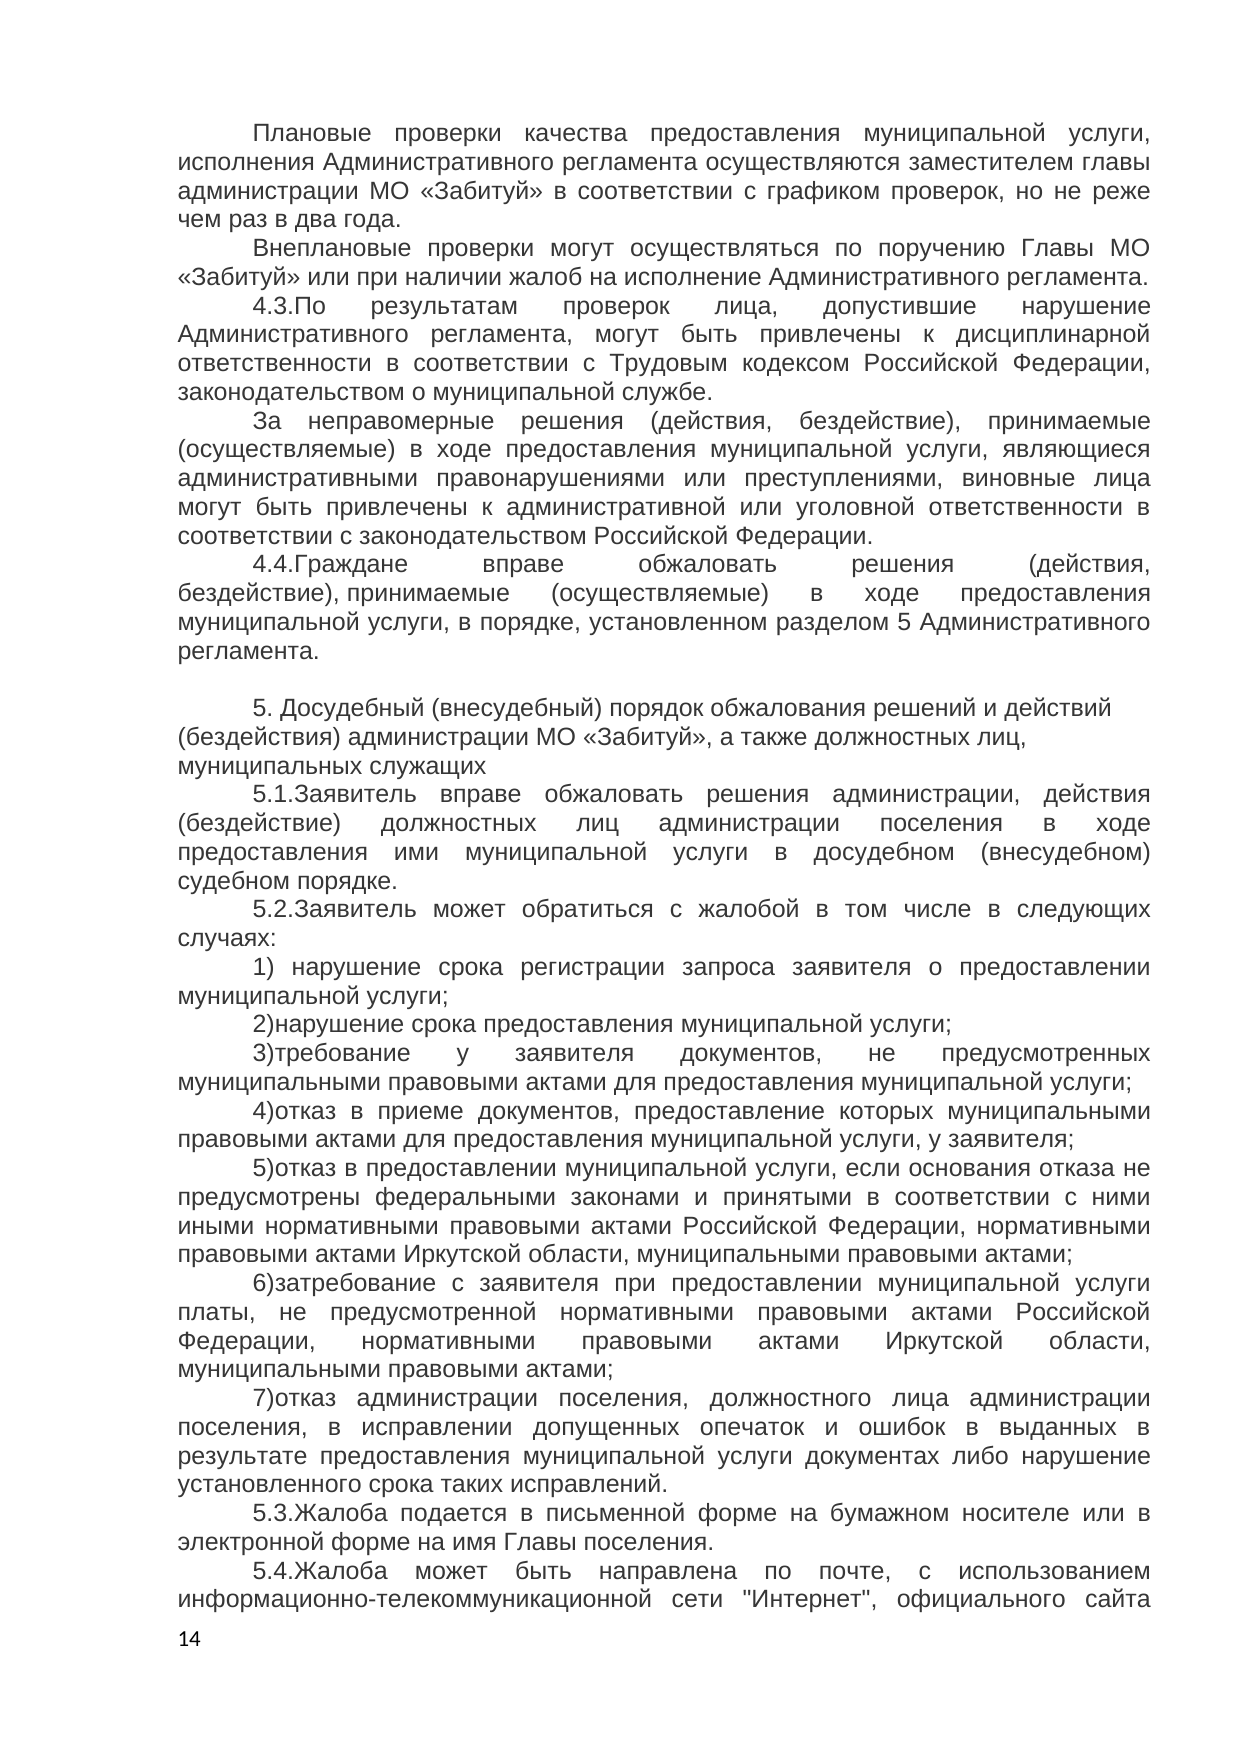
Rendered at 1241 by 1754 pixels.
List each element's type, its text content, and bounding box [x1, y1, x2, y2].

text 1) нарушение срока регистрации запроса заявителя о предоставлении муниципальной услуги; [177, 952, 1152, 1009]
text 5.3.Жалоба подается в письменной форме на бумажном носителе или в электронной форме на имя Главы поселения. [177, 1498, 1152, 1556]
text 4)отказ в приеме документов, предоставление которых муниципальными правовыми актами для предоставления муниципальной услуги, у заявителя; [177, 1096, 1152, 1153]
text Внеплановые проверки могут осуществляться по поручению Главы МО «Забитуй» или при наличии жалоб на исполнение Административного регламента. [177, 233, 1152, 291]
text Плановые проверки качества предоставления муниципальной услуги, исполнения Административного регламента осуществляются заместителем главы администрации МО «Забитуй» в соответствии с графиком проверок, но не реже чем раз в два года. [177, 118, 1152, 233]
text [177, 1556, 1152, 1613]
text 4.3.По результатам проверок лица, допустившие нарушение Административного регламента, могут быть привлечены к дисциплинарной ответственности в соответствии с Трудовым кодексом Российской Федерации, законодательством о муниципальной службе. [177, 291, 1152, 406]
text 5)отказ в предоставлении муниципальной услуги, если основания отказа не предусмотрены федеральными законами и принятыми в соответствии с ними иными нормативными правовыми актами Российской Федерации, нормативными правовыми актами Иркутской области, муниципальными правовыми актами; [177, 1153, 1152, 1268]
text 3)требование у заявителя документов, не предусмотренных муниципальными правовыми актами для предоставления муниципальной услуги; [177, 1038, 1152, 1096]
text 7)отказ администрации поселения, должностного лица администрации поселения, в исправлении допущенных опечаток и ошибок в выданных в результате предоставления муниципальной услуги документах либо нарушение установленного срока таких исправлений. [177, 1383, 1152, 1498]
text 5. Досудебный (внесудебный) порядок обжалования решений и действий (бездействия) администрации МО «Забитуй», а также должностных лиц, муниципальных служащих [177, 693, 1152, 779]
text 6)затребование с заявителя при предоставлении муниципальной услуги платы, не предусмотренной нормативными правовыми актами Российской Федерации, нормативными правовыми актами Иркутской области, муниципальными правовыми актами; [177, 1268, 1152, 1383]
text За неправомерные решения (действия, бездействие), принимаемые (осуществляемые) в ходе предоставления муниципальной услуги, являющиеся административными правонарушениями или преступлениями, виновные лица могут быть привлечены к административной или уголовной ответственности в соответствии с законодательством Российской Федерации. [177, 406, 1152, 549]
text 5.2.Заявитель может обратиться с жалобой в том числе в следующих случаях: [177, 894, 1152, 952]
text 5.1.Заявитель вправе обжаловать решения администрации, действия (бездействие) должностных лиц администрации поселения в ходе предоставления ими муниципальной услуги в досудебном (внесудебном) судебном порядке. [177, 779, 1152, 894]
text 2)нарушение срока предоставления муниципальной услуги; [177, 1009, 1152, 1038]
text 4.4.Граждане вправе обжаловать решения (действия, бездействие), принимаемые (осуществляемые) в ходе предоставления муниципальной услуги, в порядке, установленном разделом 5 Административного регламента. [177, 549, 1152, 664]
